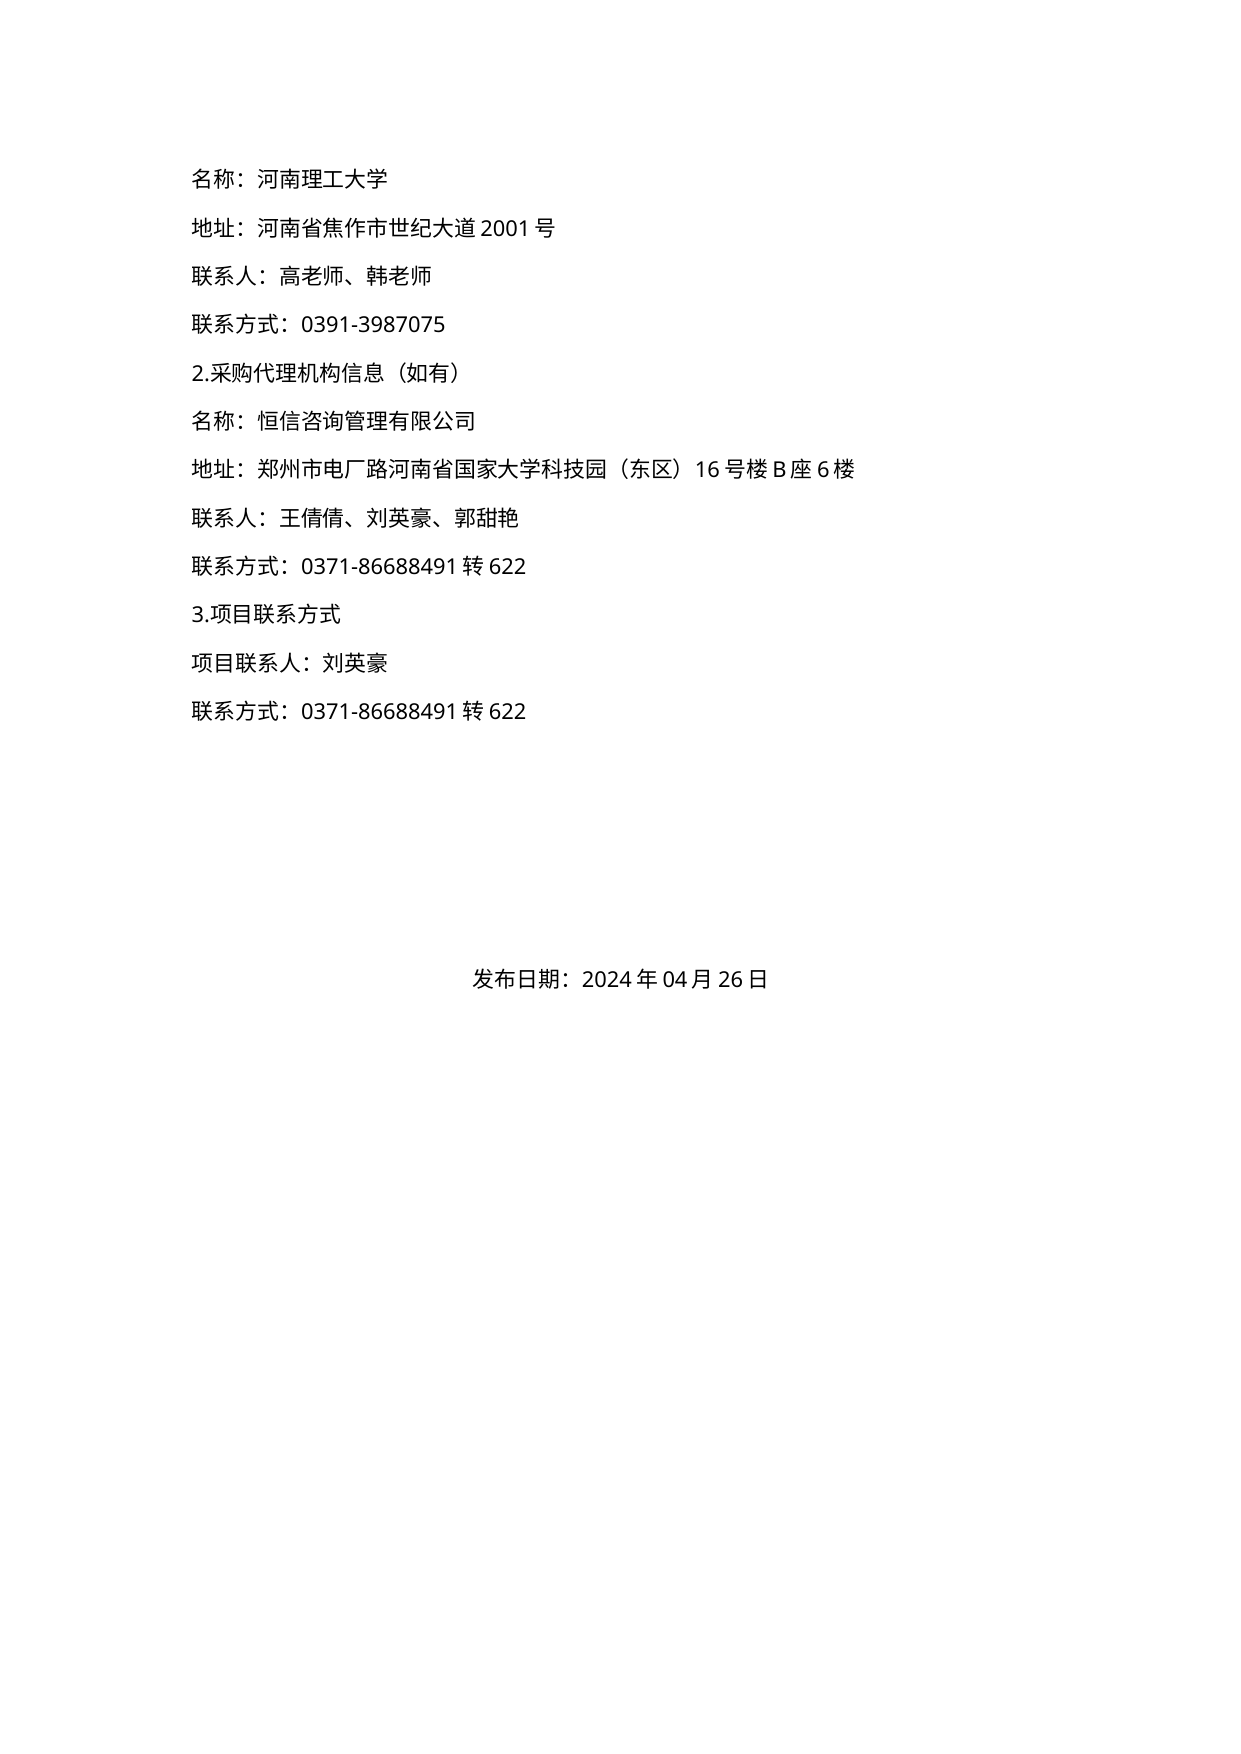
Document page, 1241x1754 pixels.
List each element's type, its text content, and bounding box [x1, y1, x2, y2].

text 发布日期：2024年04月26日 [155, 962, 1089, 994]
text 3.项目联系方式 [148, 597, 1093, 629]
text 联系人：王倩倩、刘英豪、郭甜艳 [148, 500, 1093, 533]
text 联系方式：0371-86688491转622 [148, 694, 1093, 726]
text 2.采购代理机构信息（如有） [148, 355, 1093, 388]
text 地址：河南省焦作市世纪大道2001号 [148, 210, 1093, 243]
text 地址：郑州市电厂路河南省国家大学科技园（东区）16号楼B座6楼 [148, 452, 1093, 484]
text 项目联系人：刘英豪 [148, 645, 1093, 678]
text 名称：恒信咨询管理有限公司 [148, 404, 1093, 436]
text 联系人：高老师、韩老师 [148, 259, 1093, 291]
text 名称：河南理工大学 [148, 162, 1093, 194]
text 联系方式：0371-86688491转622 [148, 549, 1093, 581]
text 联系方式：0391-3987075 [148, 307, 1093, 339]
